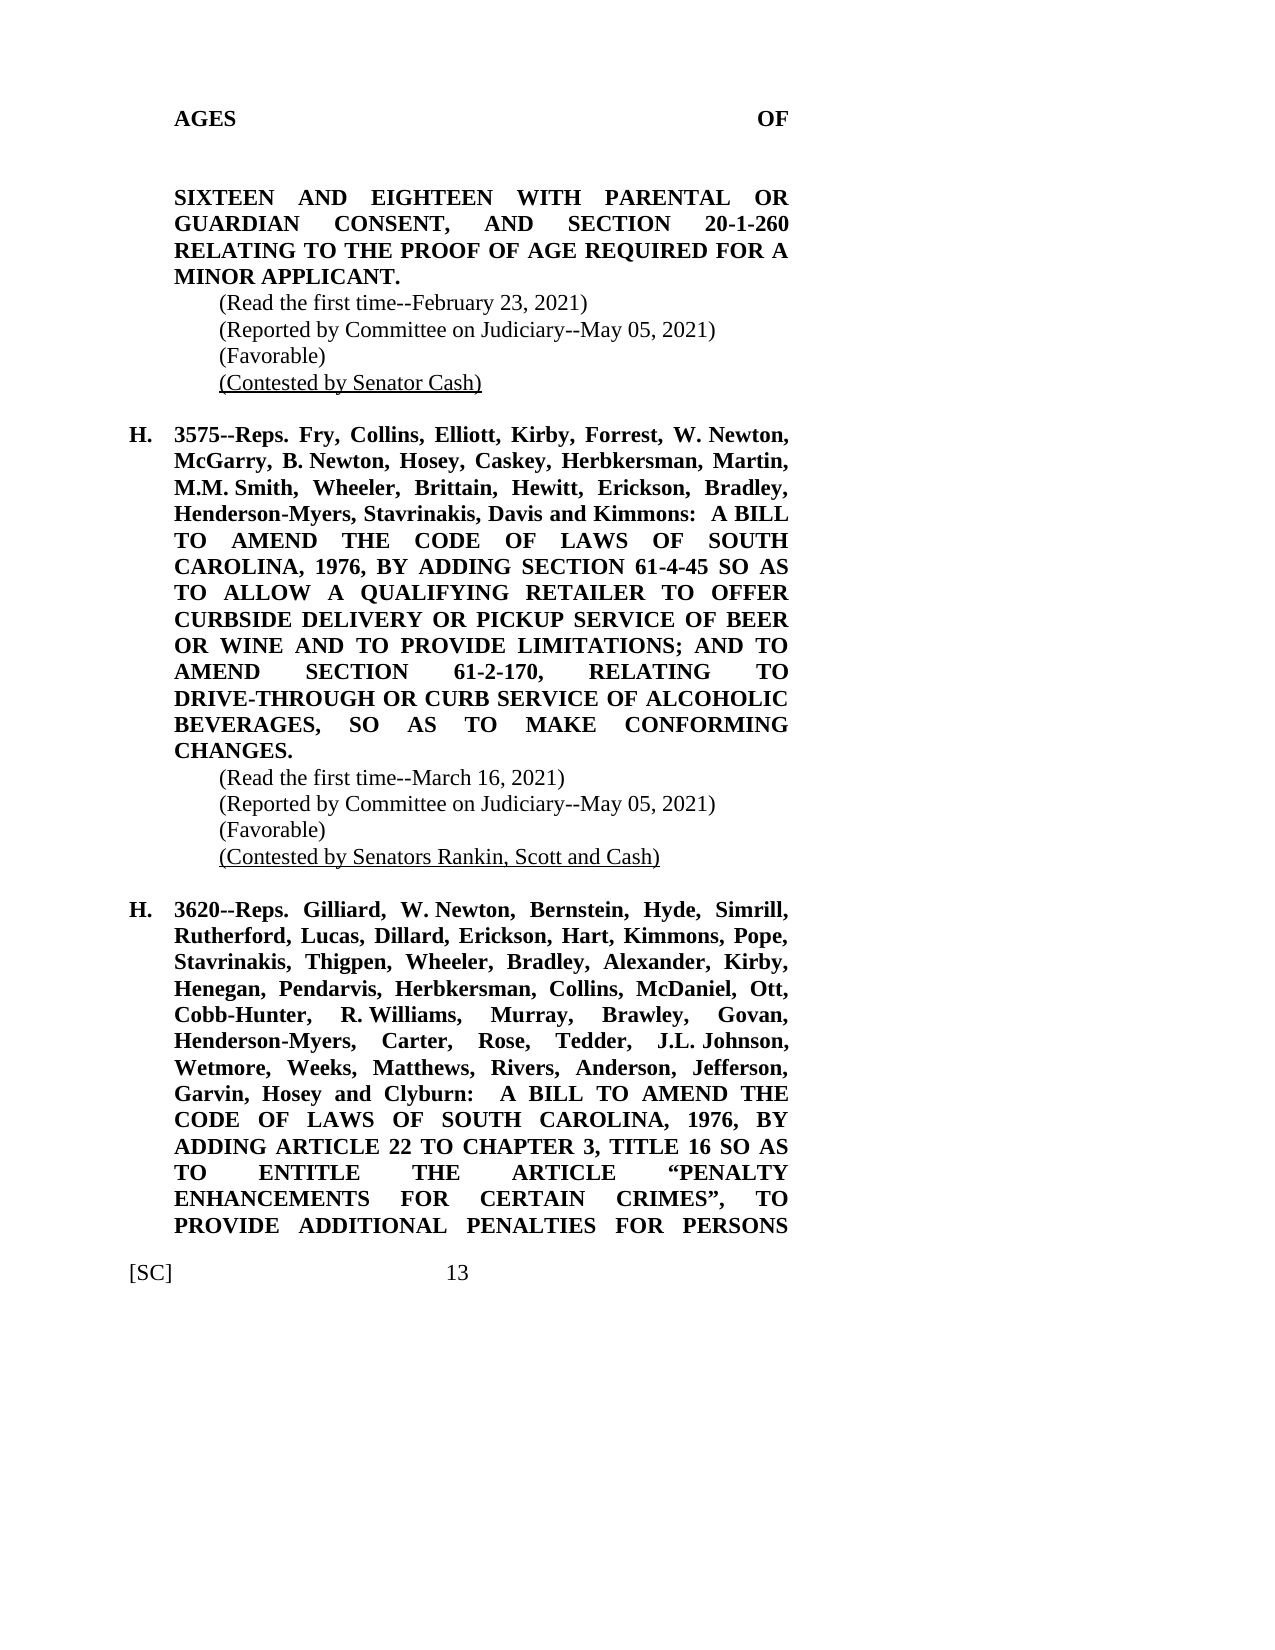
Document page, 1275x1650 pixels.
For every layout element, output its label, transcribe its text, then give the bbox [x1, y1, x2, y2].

text (Favorable) [219, 342, 789, 368]
text (Favorable) [219, 817, 789, 843]
text (Contested by Senator Cash) [219, 368, 789, 395]
text (Reported by Committee on Judiciary--May 05, 2021) [219, 790, 789, 817]
text (Contested by Senators Rankin, Scott and Cash) [219, 843, 789, 869]
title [129, 896, 789, 1238]
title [129, 105, 789, 289]
title H. 3575--Reps. Fry, Collins, Elliott, Kirby, Forrest, W. Newton, McGarry, B. Newton, Hosey, Caskey, Herbkersman, Martin, M.M. Smith, Wheeler, Brittain, Hewitt, Erickson, Bradley, Henderson-Myers, Stavrinakis, Davis and Kimmons: A BILL TO AMEND THE CODE OF LAWS OF SOUTH CAROLINA, 1976, BY ADDING SECTION 61-4-45 SO AS TO ALLOW A QUALIFYING RETAILER TO OFFER CURBSIDE DELIVERY OR PICKUP SERVICE OF BEER OR WINE AND TO PROVIDE LIMITATIONS; AND TO AMEND SECTION 61-2-170, RELATING TO DRIVE-THROUGH OR CURB SERVICE OF ALCOHOLIC BEVERAGES, SO AS TO MAKE CONFORMING CHANGES. [129, 421, 789, 764]
text (Reported by Committee on Judiciary--May 05, 2021) [219, 316, 789, 342]
text (Read the first time--February 23, 2021) [219, 289, 789, 316]
text (Read the first time--March 16, 2021) [219, 764, 789, 790]
